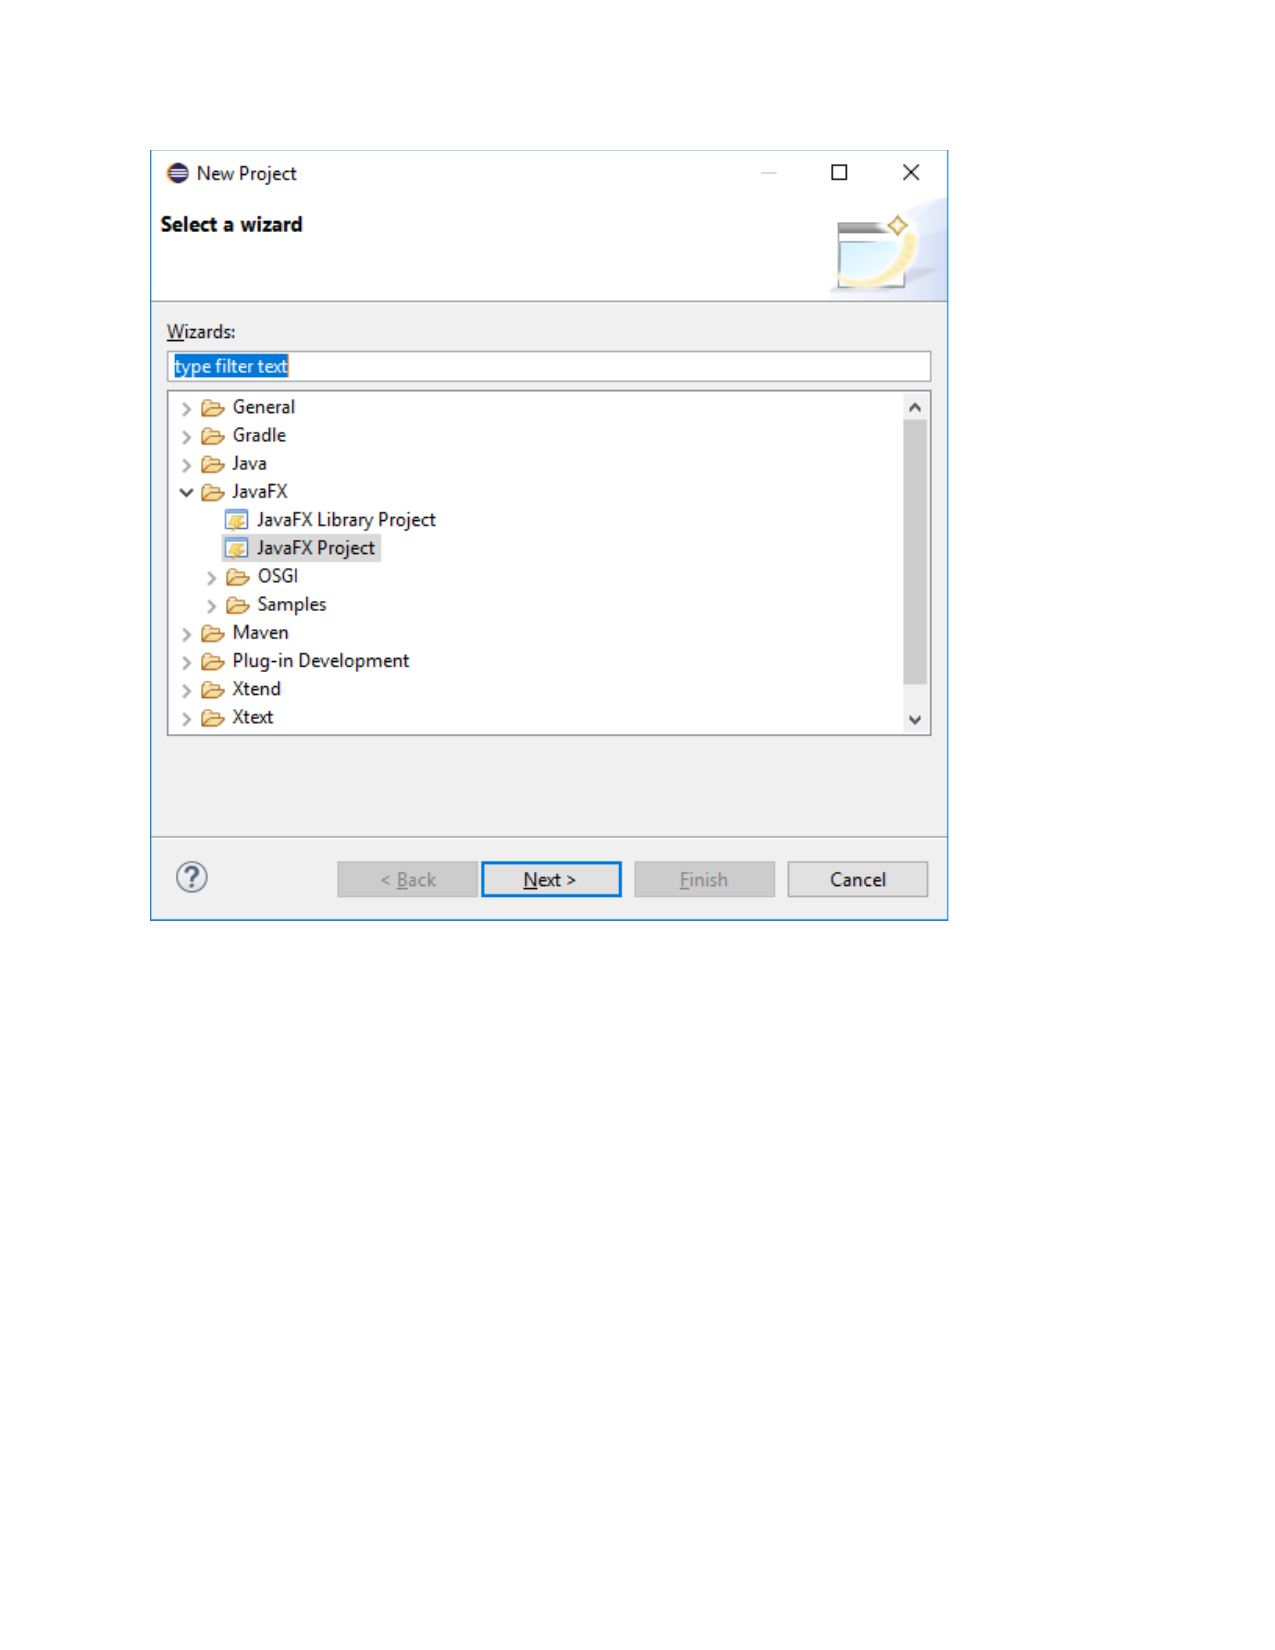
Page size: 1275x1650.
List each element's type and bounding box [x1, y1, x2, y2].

picture [150, 150, 949, 921]
